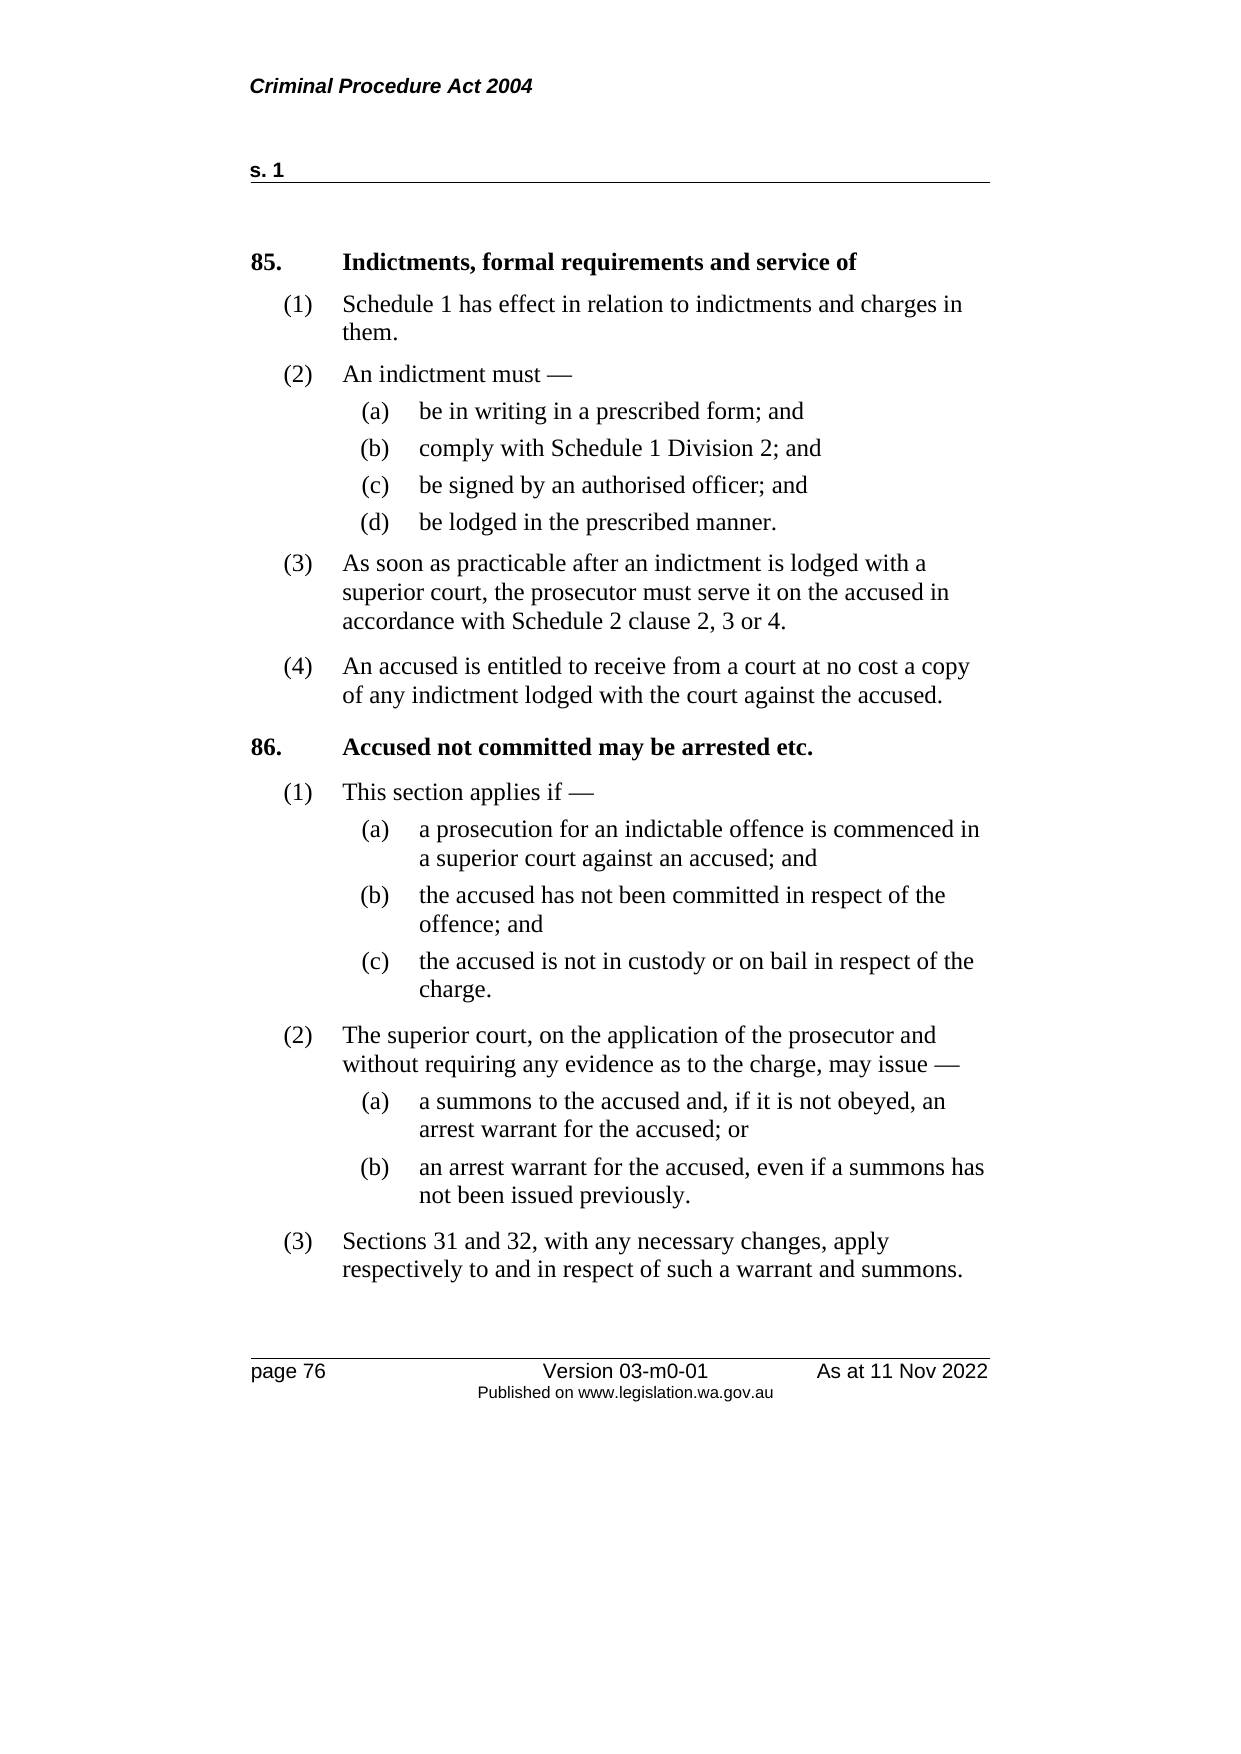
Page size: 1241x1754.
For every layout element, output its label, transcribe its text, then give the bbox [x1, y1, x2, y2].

text (b) the accused has not been committed in respect of the offence; and [251, 880, 990, 937]
text (2) The superior court, on the application of the prosecutor and without requiring any evidence as to the charge, may issue — [251, 1020, 990, 1077]
text (2) An indictment must — [251, 359, 990, 387]
subtitle 85. Indictments, formal requirements and service of [251, 247, 990, 276]
text (a) a prosecution for an indictable offence is commenced in a superior court against an accused; and [251, 814, 990, 872]
text (4) An accused is entitled to receive from a court at no cost a copy of any indictment lodged with the court against the accused. [251, 651, 990, 709]
text (c) the accused is not in custody or on bail in respect of the charge. [251, 946, 990, 1003]
text (3) As soon as practicable after an indictment is lodged with a superior court, the prosecutor must serve it on the accused in accordance with Schedule 2 clause 2, 3 or 4. [251, 548, 990, 634]
text (b) comply with Schedule 1 Division 2; and [251, 433, 990, 462]
text (a) be in writing in a prescribed form; and [251, 396, 990, 424]
text (b) an arrest warrant for the accused, even if a summons has not been issued previously. [251, 1152, 990, 1209]
text (c) be signed by an authorised officer; and [251, 470, 990, 499]
text (1) This section applies if — [251, 777, 990, 806]
text (1) Schedule 1 has effect in relation to indictments and charges in them. [251, 289, 990, 346]
text (d) be lodged in the prescribed manner. [251, 507, 990, 536]
text (3) Sections 31 and 32, with any necessary changes, apply respectively to and in respect of such a warrant and summons. [251, 1226, 990, 1283]
subtitle 86. Accused not committed may be arrested etc. [251, 732, 990, 760]
text (a) a summons to the accused and, if it is not obeyed, an arrest warrant for the accused; or [251, 1086, 990, 1143]
